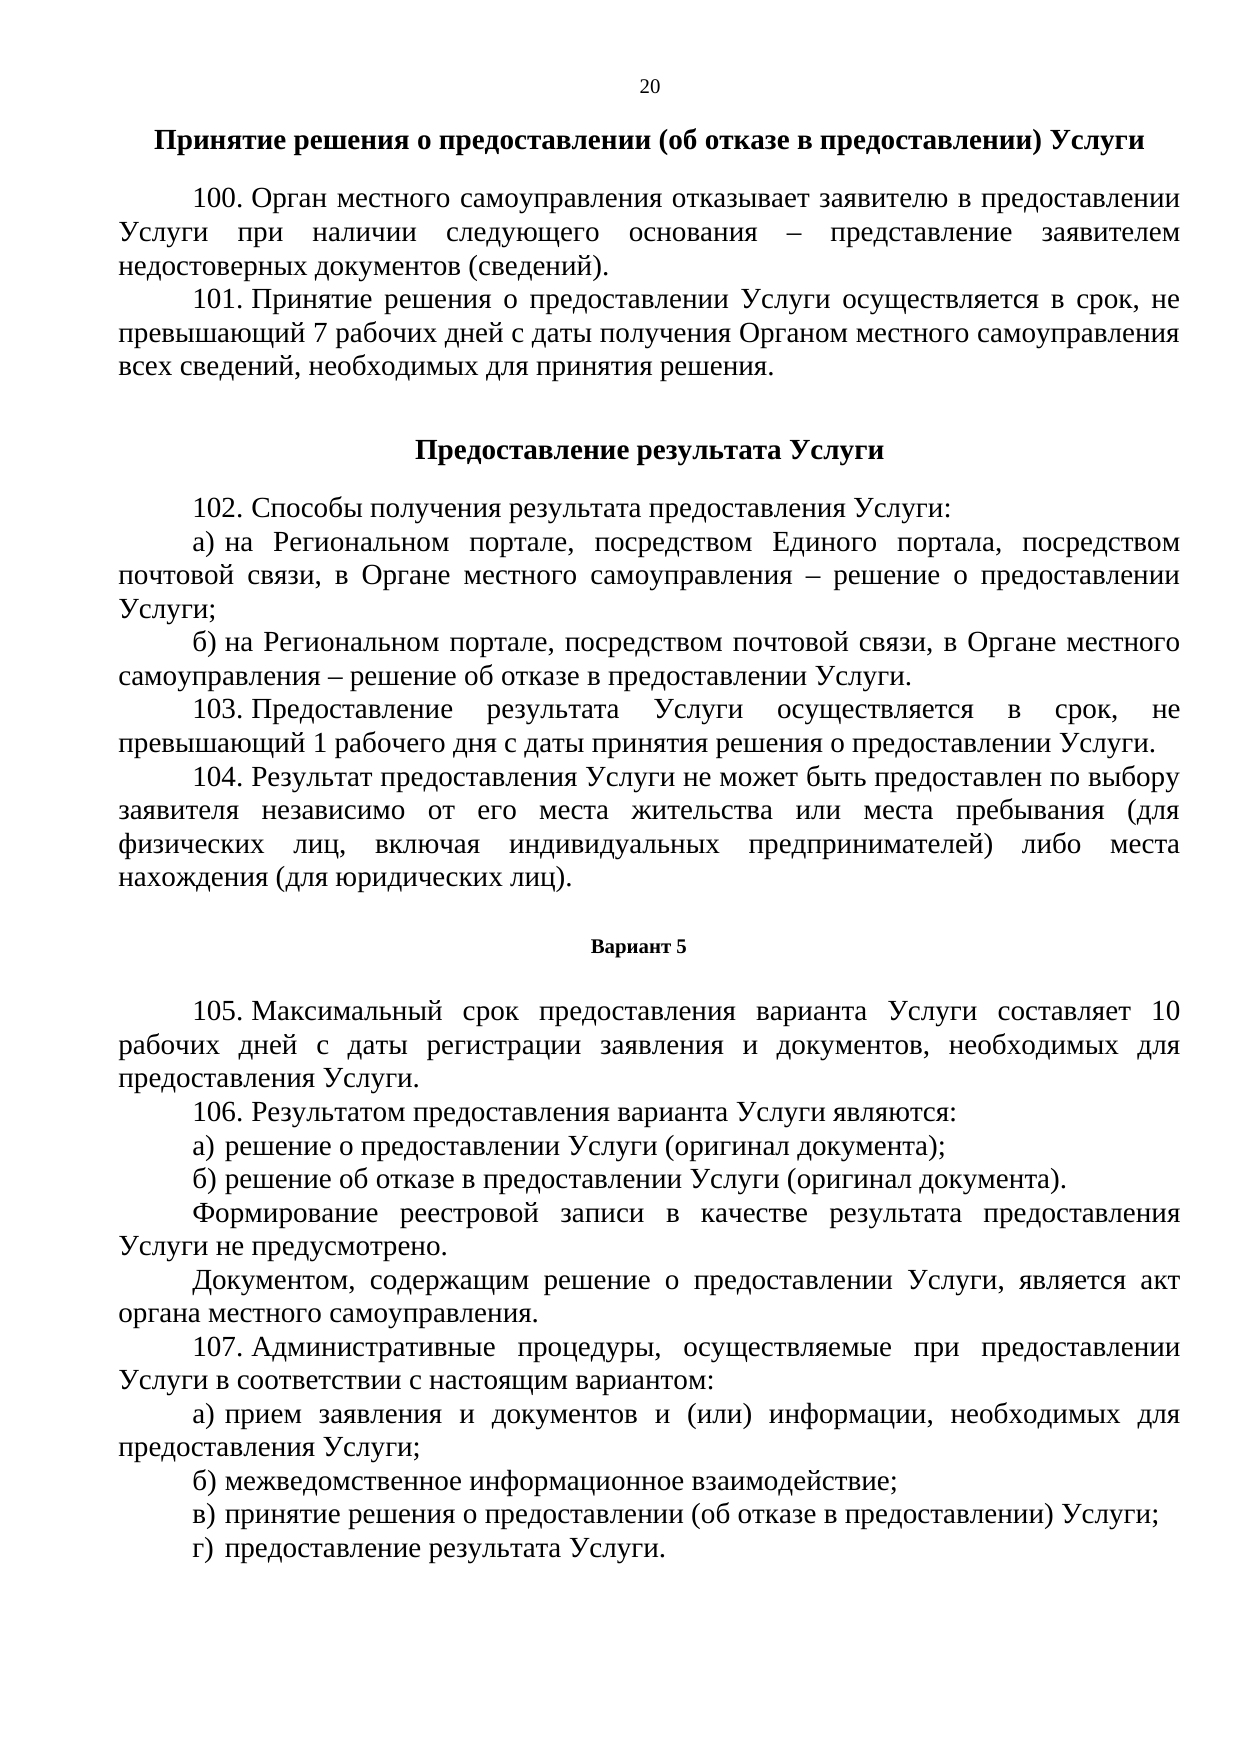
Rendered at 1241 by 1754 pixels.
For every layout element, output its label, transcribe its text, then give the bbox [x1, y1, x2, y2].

list Административные процедуры, осуществляемые при предоставлении Услуги в соответствии с настоящим вариантом: [118, 1329, 1181, 1396]
list принятие решения о предоставлении (об отказе в предоставлении) Услуги; [118, 1497, 1181, 1530]
list Результат предоставления Услуги не может быть предоставлен по выбору заявителя независимо от его места жительства или места пребывания (для физических лиц, включая индивидуальных предпринимателей) либо места нахождения (для юридических лиц). [118, 759, 1181, 893]
text Предоставление результата Услуги [118, 432, 1181, 465]
list Результатом предоставления варианта Услуги являются: [118, 1094, 1181, 1128]
text Формирование реестровой записи в качестве результата предоставления Услуги не предусмотрено. [118, 1195, 1181, 1262]
list на Региональном портале, посредством Единого портала, посредством почтовой связи, в Органе местного самоуправления – решение о предоставлении Услуги; [118, 524, 1181, 624]
list прием заявления и документов и (или) информации, необходимых для предоставления Услуги; [118, 1396, 1181, 1463]
list Предоставление результата Услуги осуществляется в срок, не превышающий 1 рабочего дня с даты принятия решения о предоставлении Услуги. [118, 692, 1181, 759]
list на Региональном портале, посредством почтовой связи, в Органе местного самоуправления – решение об отказе в предоставлении Услуги. [118, 624, 1181, 692]
text Документом, содержащим решение о предоставлении Услуги, является акт органа местного самоуправления. [118, 1262, 1181, 1329]
text Принятие решения о предоставлении (об отказе в предоставлении) Услуги [118, 122, 1181, 156]
list межведомственное информационное взаимодействие; [118, 1463, 1181, 1497]
list Максимальный срок предоставления варианта Услуги составляет 10 рабочих дней с даты регистрации заявления и документов, необходимых для предоставления Услуги. [118, 993, 1181, 1094]
list предоставление результата Услуги. [118, 1530, 1181, 1564]
list Способы получения результата предоставления Услуги: [118, 490, 1181, 524]
list Орган местного самоуправления отказывает заявителю в предоставлении Услуги при наличии следующего основания – представление заявителем недостоверных документов (сведений). [118, 181, 1181, 281]
list Принятие решения о предоставлении Услуги осуществляется в срок, не превышающий 7 рабочих дней с даты получения Органом местного самоуправления всех сведений, необходимых для принятия решения. [118, 281, 1181, 382]
list решение об отказе в предоставлении Услуги (оригинал документа). [118, 1161, 1181, 1195]
list решение о предоставлении Услуги (оригинал документа); [118, 1128, 1181, 1161]
